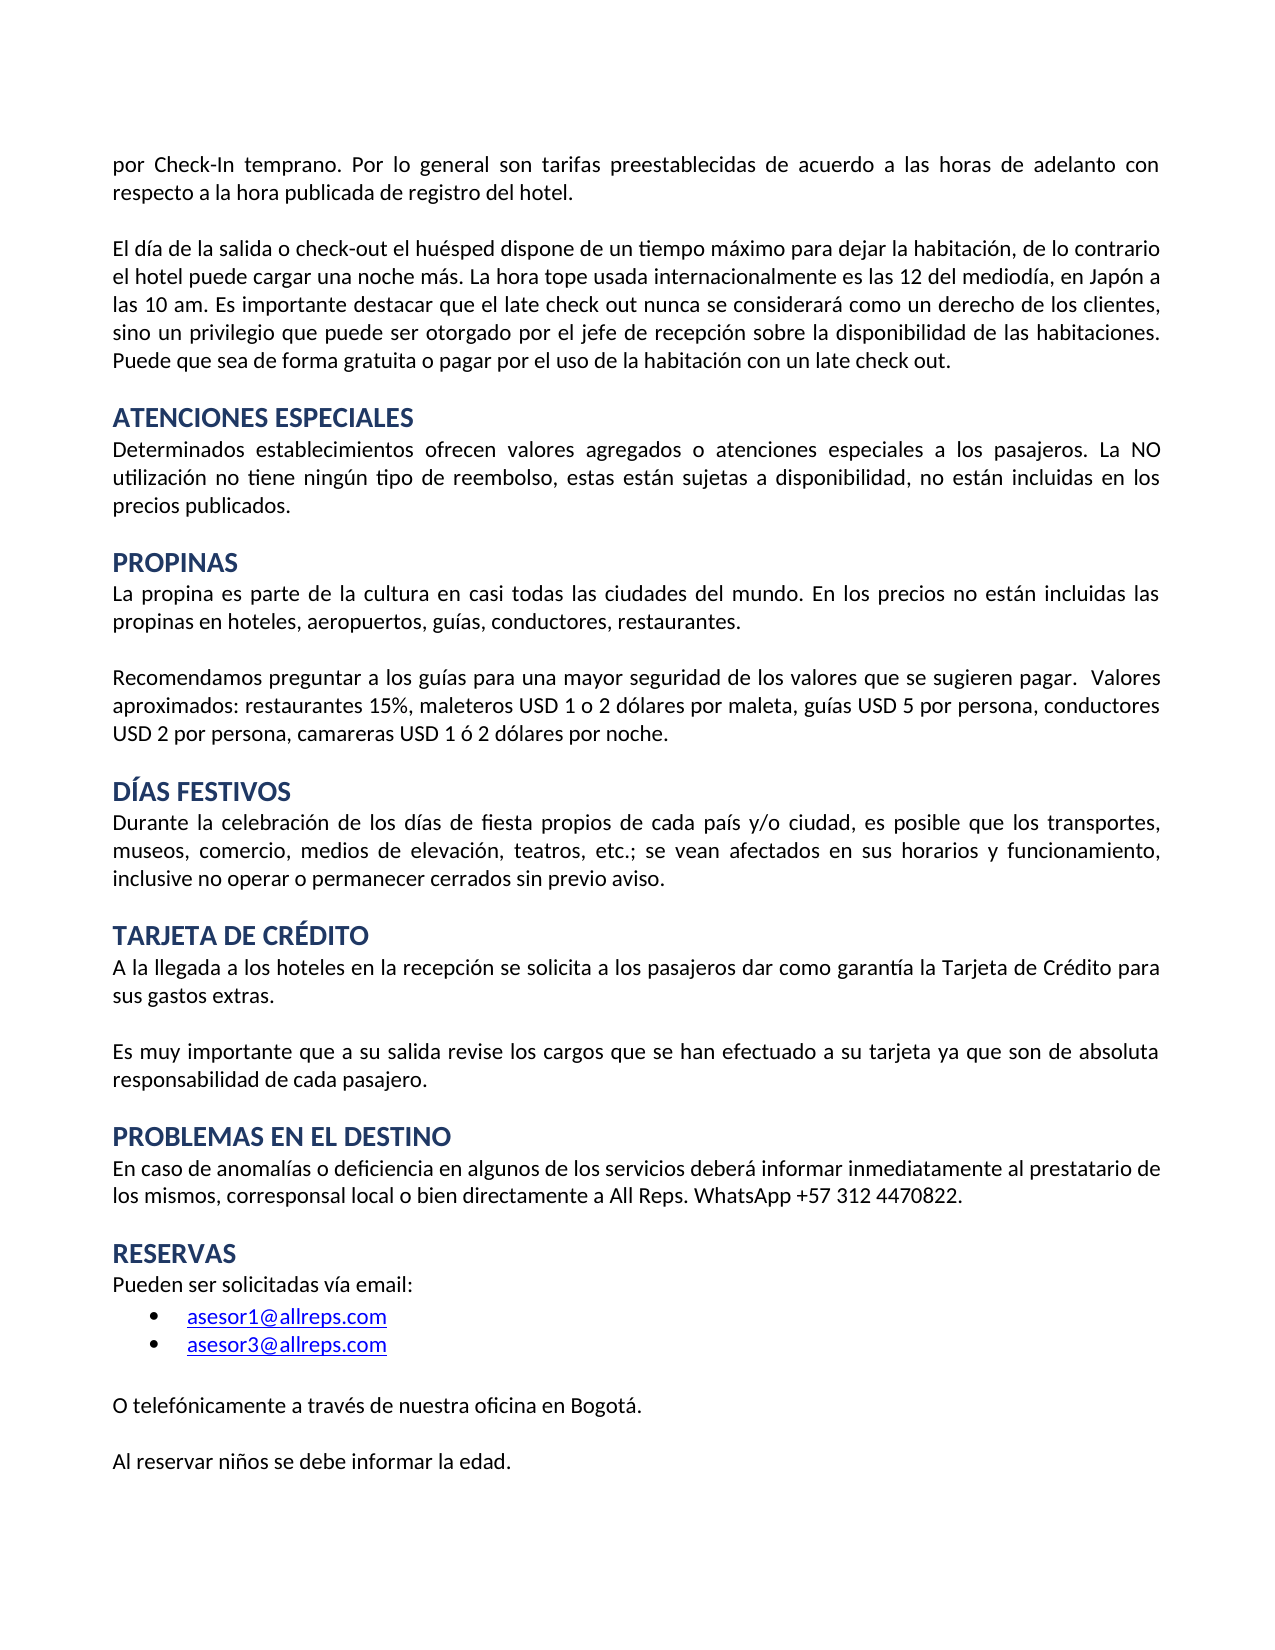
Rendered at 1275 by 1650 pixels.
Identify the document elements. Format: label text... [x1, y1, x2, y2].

text O telefónicamente a través de nuestra oficina en Bogotá. [112, 1391, 1162, 1419]
text En caso de anomalías o deficiencia en algunos de los servicios deberá informar inmediatamente al prestatario de los mismos, corresponsal local o bien directamente a All Reps. WhatsApp +57 312 4470822. [112, 1154, 1162, 1210]
text Pueden ser solicitadas vía email: [112, 1270, 1162, 1298]
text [112, 150, 1162, 206]
text Es muy importante que a su salida revise los cargos que se han efectuado a su tarjeta ya que son de absoluta responsabilidad de cada pasajero. [112, 1037, 1162, 1093]
text ATENCIONES ESPECIALES [112, 399, 1162, 435]
text La propina es parte de la cultura en casi todas las ciudades del mundo. En los precios no están incluidas las propinas en hoteles, aeropuertos, guías, conductores, restaurantes. [112, 579, 1162, 636]
text Durante la celebración de los días de fiesta propios de cada país y/o ciudad, es posible que los transportes, museos, comercio, medios de elevación, teatros, etc.; se vean afectados en sus horarios y funcionamiento, inclusive no operar o permanecer cerrados sin previo aviso. [112, 808, 1162, 892]
text DÍAS FESTIVOS [112, 773, 1162, 808]
text A la llegada a los hoteles en la recepción se solicita a los pasajeros dar como garantía la Tarjeta de Crédito para sus gastos extras. [112, 953, 1162, 1009]
text PROBLEMAS EN EL DESTINO [112, 1118, 1162, 1154]
text TARJETA DE CRÉDITO [112, 917, 1162, 953]
text asesor3@allreps.com [150, 1331, 1162, 1358]
text Al reservar niños se debe informar la edad. [112, 1447, 1162, 1475]
text PROPINAS [112, 544, 1162, 579]
text Determinados establecimientos ofrecen valores agregados o atenciones especiales a los pasajeros. La NO utilización no tiene ningún tipo de reembolso, estas están sujetas a disponibilidad, no están incluidas en los precios publicados. [112, 435, 1162, 519]
text asesor1@allreps.com [150, 1302, 1162, 1331]
text Recomendamos preguntar a los guías para una mayor seguridad de los valores que se sugieren pagar. Valores aproximados: restaurantes 15%, maleteros USD 1 o 2 dólares por maleta, guías USD 5 por persona, conductores USD 2 por persona, camareras USD 1 ó 2 dólares por noche. [112, 663, 1162, 748]
text El día de la salida o check-out el huésped dispone de un tiempo máximo para dejar la habitación, de lo contrario el hotel puede cargar una noche más. La hora tope usada internacionalmente es las 12 del mediodía, en Japón a las 10 am. Es importante destacar que el late check out nunca se considerará como un derecho de los clientes, sino un privilegio que puede ser otorgado por el jefe de recepción sobre la disponibilidad de las habitaciones. Puede que sea de forma gratuita o pagar por el uso de la habitación con un late check out. [112, 234, 1162, 374]
text RESERVAS [112, 1235, 1162, 1270]
